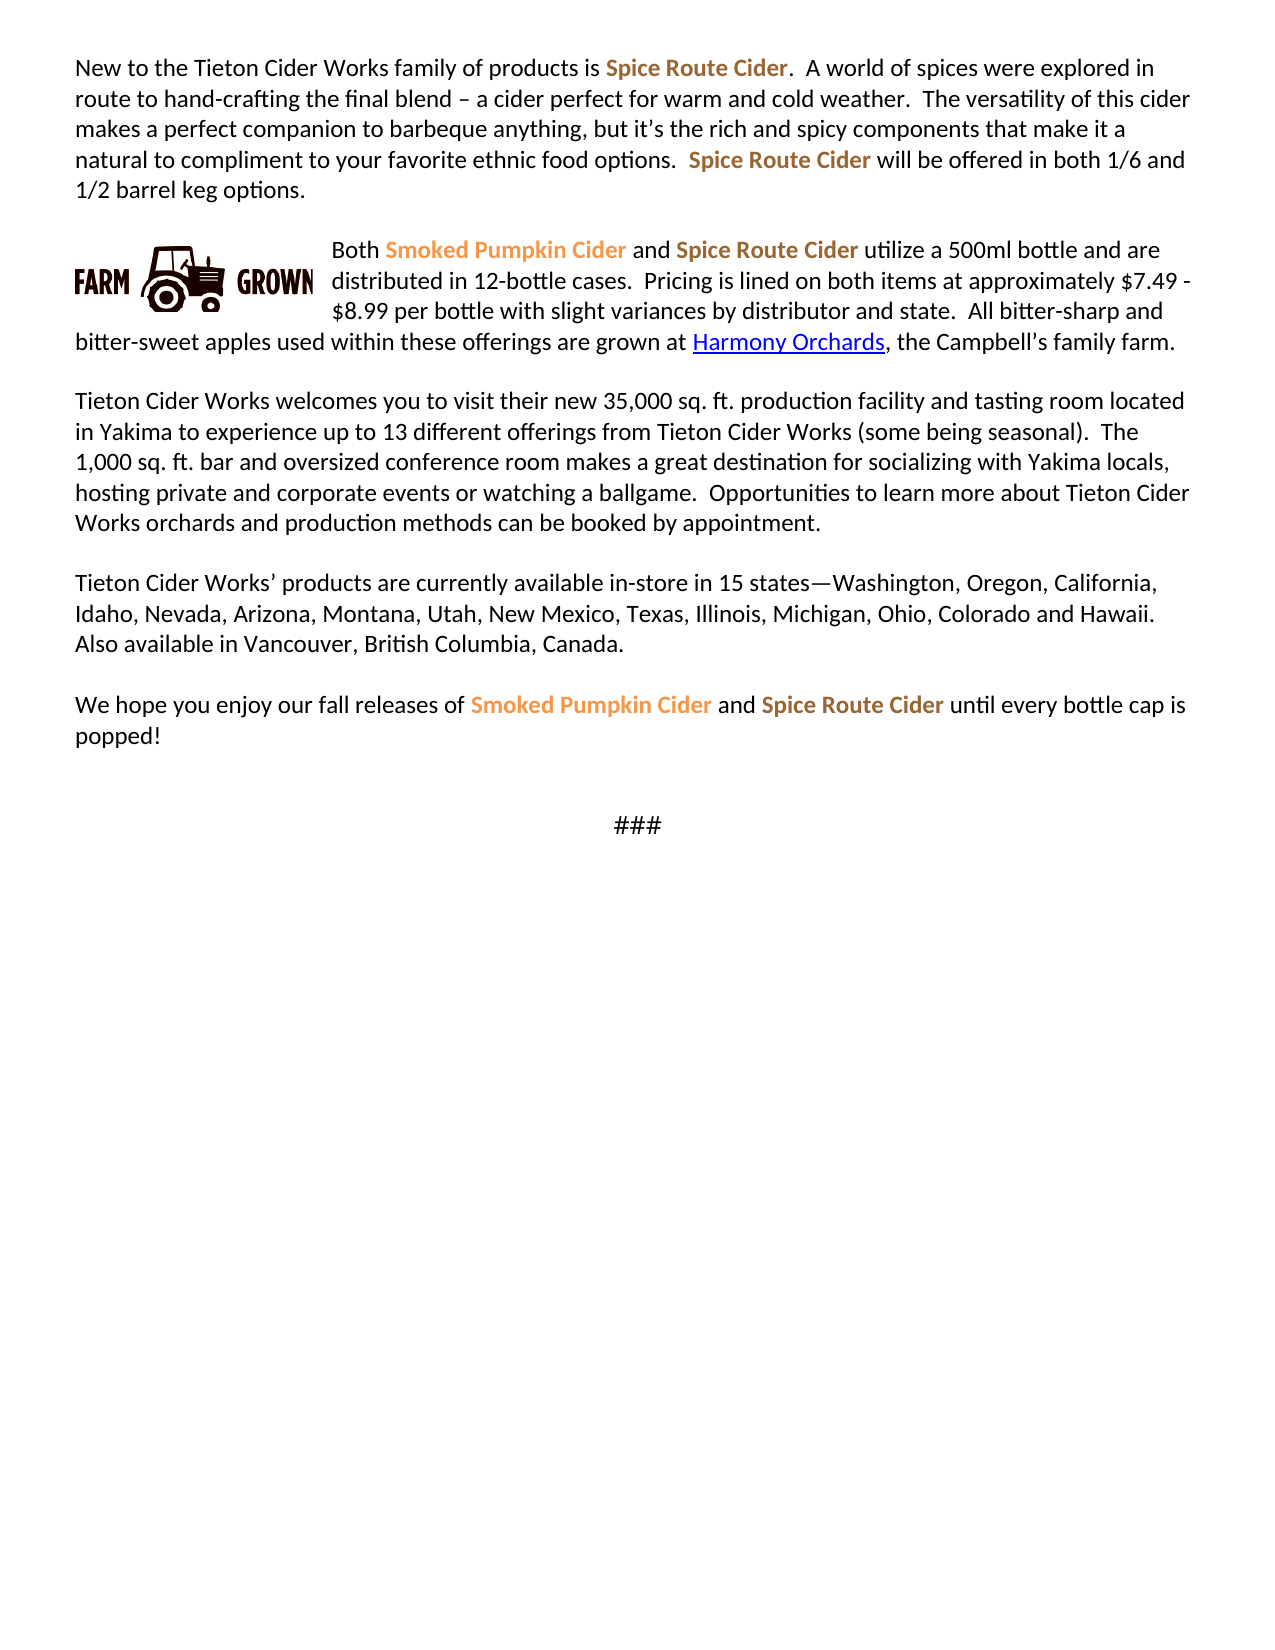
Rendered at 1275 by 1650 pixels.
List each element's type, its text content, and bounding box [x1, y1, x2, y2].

text Both Smoked Pumpkin Cider and Spice Route Cider utilize a 500ml bottle and are distributed in 12-bottle cases. Pricing is lined on both items at approximately $7.49 - $8.99 per bottle with slight variances by distributor and state. All bitter-sharp and bitter-sweet apples used within these offerings are grown at Harmony Orchards, the Campbell’s family farm. [75, 234, 1200, 356]
text Tieton Cider Works welcomes you to visit their new 35,000 sq. ft. production facility and tasting room located in Yakima to experience up to 13 different offerings from Tieton Cider Works (some being seasonal). The 1,000 sq. ft. bar and oversized conference room makes a great destination for socializing with Yakima locals, hosting private and corporate events or watching a ballgame. Opportunities to learn more about Tieton Cider Works orchards and production methods can be booked by appointment. [75, 386, 1200, 538]
text New to the Tieton Cider Works family of products is Spice Route Cider. A world of spices were explored in route to hand-crafting the final blend – a cider perfect for warm and cold weather. The versatility of this cider makes a perfect companion to barbeque anything, but it’s the rich and spicy components that make it a natural to compliment to your favorite ethnic food options. Spice Route Cider will be offered in both 1/6 and 1/2 barrel keg options. [75, 52, 1200, 205]
text ### [75, 807, 1200, 841]
text Tieton Cider Works’ products are currently available in-store in 15 states—Washington, Oregon, California, Idaho, Nevada, Arizona, Montana, Utah, New Mexico, Texas, Illinois, Michigan, Ohio, Colorado and Hawaii. Also available in Vancouver, British Columbia, Canada. [625, 567, 1200, 659]
text We hope you enjoy our fall releases of Smoked Pumpkin Cider and Spice Route Cider until every bottle cap is popped! HHaw [161, 689, 1200, 750]
picture [75, 246, 313, 312]
